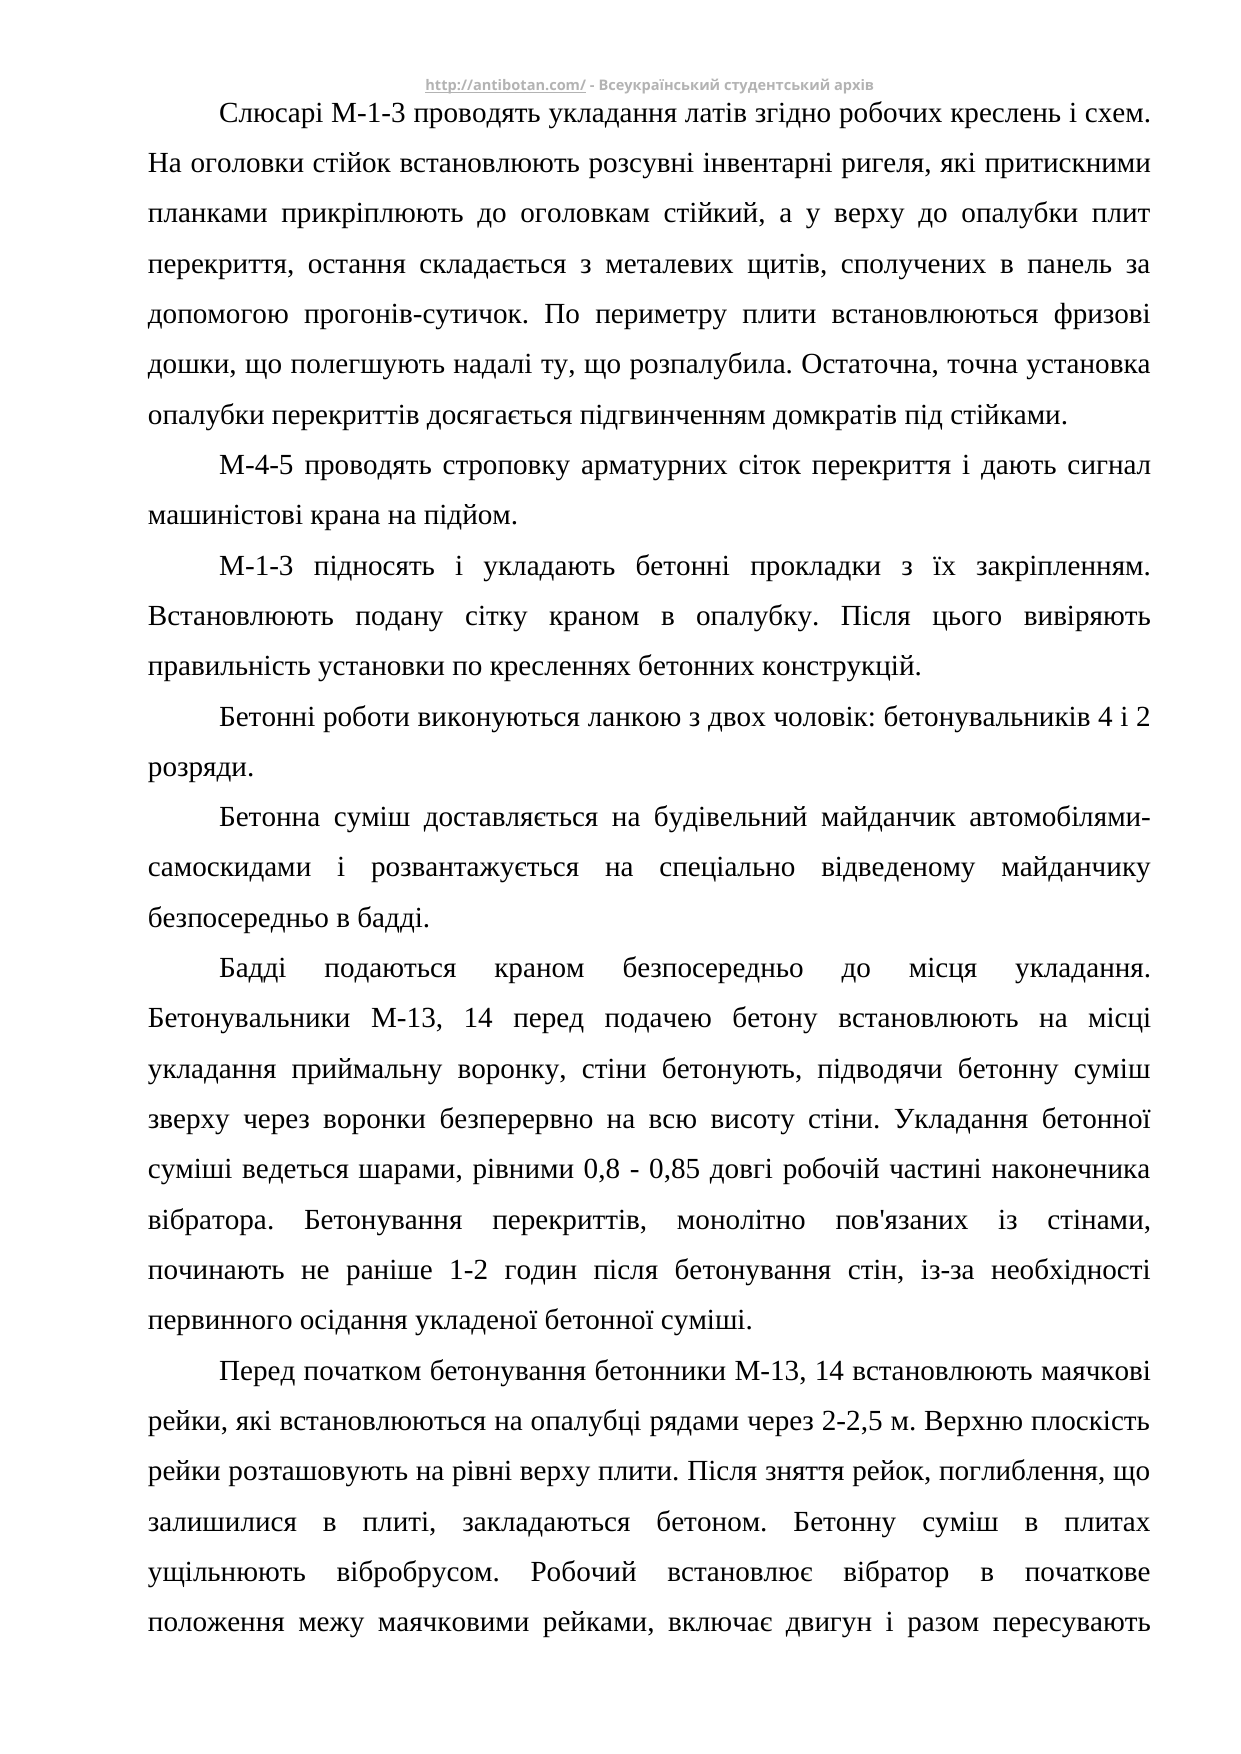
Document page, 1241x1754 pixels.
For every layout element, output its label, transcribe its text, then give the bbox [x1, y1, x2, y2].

text М-4-5 проводять строповку арматурних сіток перекриття і дають сигнал машиністові крана на підйом. [148, 447, 1152, 531]
text М-1-3 підносять і укладають бетонні прокладки з їх закріпленням. Встановлюють подану сітку краном в опалубку. Після цього вивіряють правильність установки по кресленнях бетонних конструкцій. [148, 548, 1152, 682]
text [148, 1353, 1152, 1638]
text Бетонна суміш доставляється на будівельний майданчик автомобілями-самоскидами і розвантажується на спеціально відведеному майданчику безпосередньо в бадді. [148, 799, 1152, 933]
text Слюсарі М-1-3 проводять укладання латів згідно робочих креслень і схем. На оголовки стійок встановлюють розсувні інвентарні ригеля, які притискними планками прикріплюють до оголовкам стійкий, а у верху до опалубки плит перекриття, остання складається з металевих щитів, сполучених в панель за допомогою прогонів-сутичок. По периметру плити встановлюються фризові дошки, що полегшують надалі ту, що розпалубила. Остаточна, точна установка опалубки перекриттів досягається підгвинченням домкратів під стійками. [148, 95, 1152, 430]
text Бетонні роботи виконуються ланкою з двох чоловік: бетонувальників 4 і 2 розряди. [148, 699, 1152, 782]
text Бадді подаються краном безпосередньо до місця укладання. Бетонувальники М-13, 14 перед подачею бетону встановлюють на місці укладання приймальну воронку, стіни бетонують, підводячи бетонну суміш зверху через воронки безперервно на всю висоту стіни. Укладання бетонної суміші ведеться шарами, рівними 0,8 - 0,85 довгі робочій частині наконечника вібратора. Бетонування перекриттів, монолітно пов'язаних із стінами, починають не раніше 1-2 годин після бетонування стін, із-за необхідності первинного осідання укладеної бетонної суміші. [148, 950, 1152, 1336]
